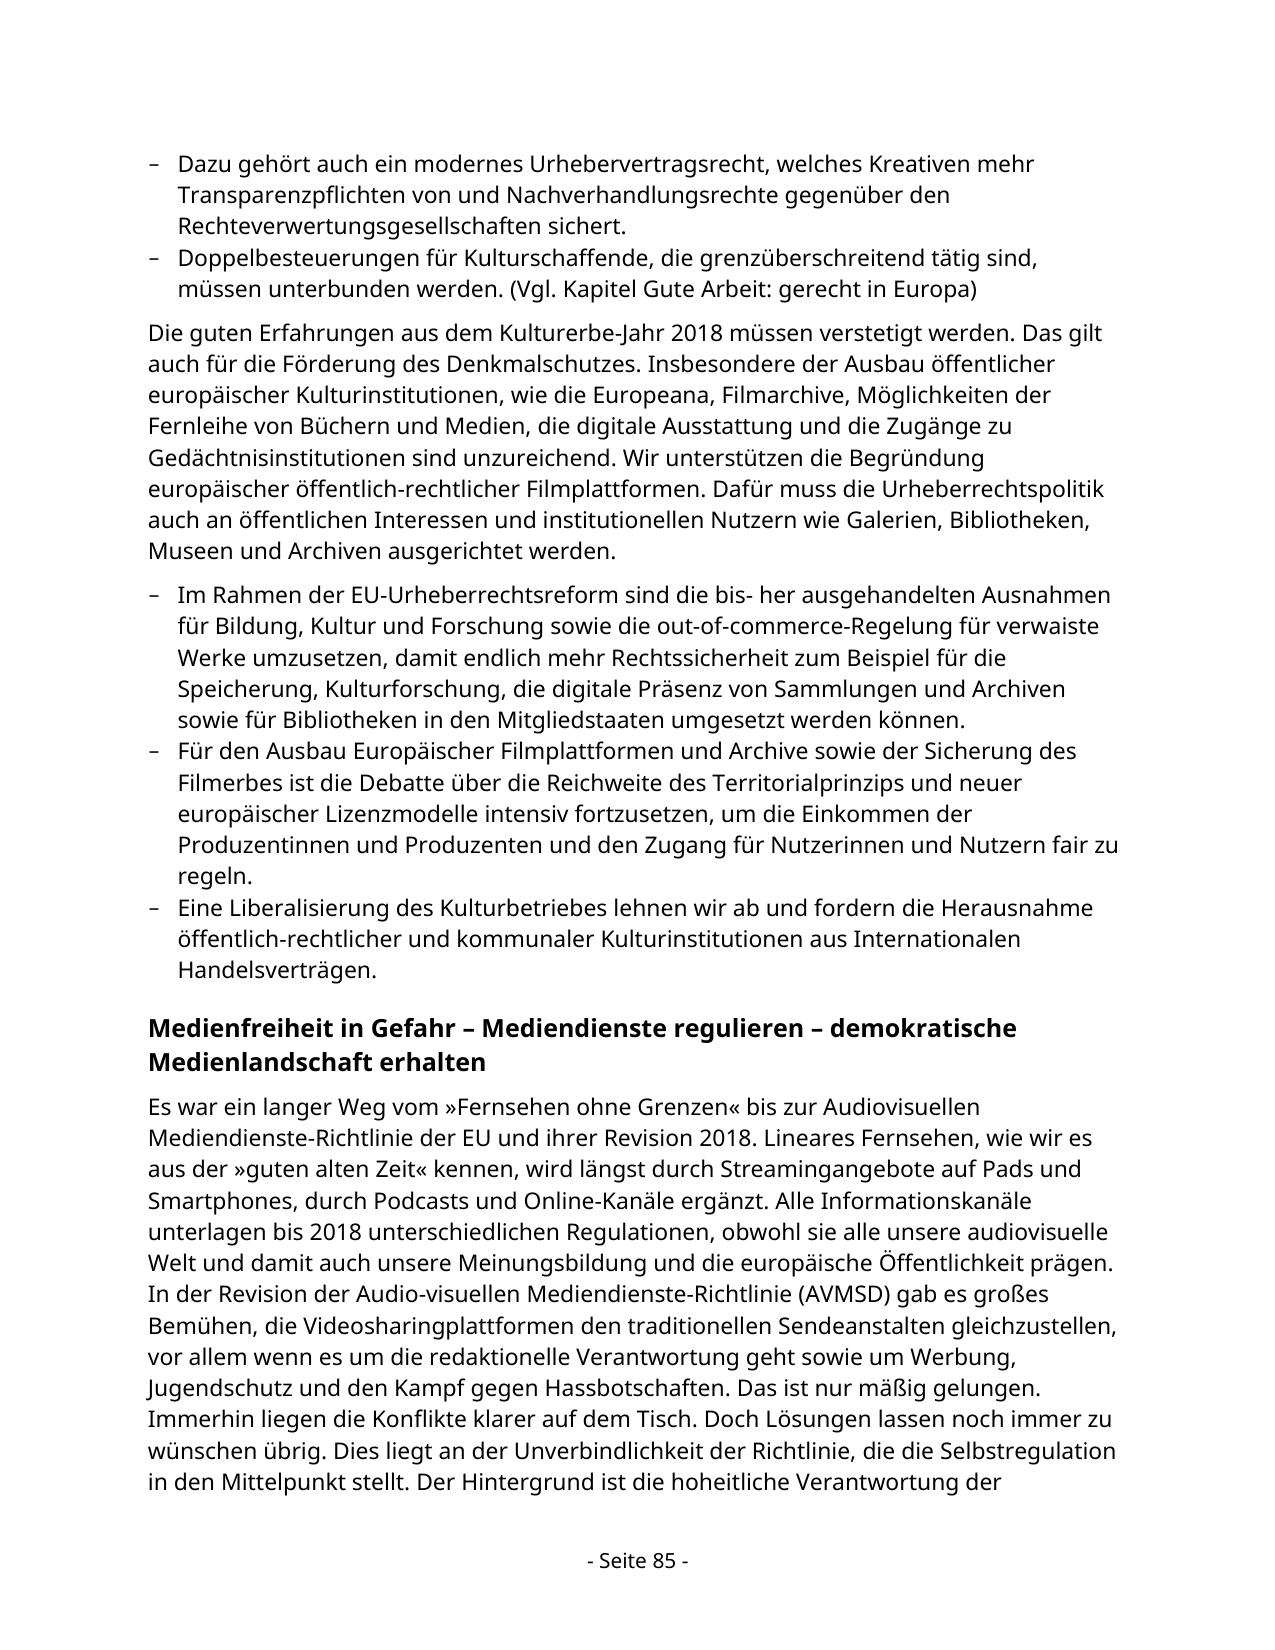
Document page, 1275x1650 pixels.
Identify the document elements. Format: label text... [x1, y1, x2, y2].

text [148, 1091, 1127, 1497]
list Doppelbesteuerungen für Kulturschaffende, die grenzüberschreitend tätig sind, müssen unterbunden werden. (Vgl. Kapitel Gute Arbeit: gerecht in Europa) [148, 241, 1127, 304]
list Im Rahmen der EU-Urheberrechtsreform sind die bis- her ausgehandelten Ausnahmen für Bildung, Kultur und Forschung sowie die out-of-commerce-Regelung für verwaiste Werke umzusetzen, damit endlich mehr Rechtssicherheit zum Beispiel für die Speicherung, Kulturforschung, die digitale Präsenz von Sammlungen und Archiven sowie für Bibliotheken in den Mitgliedstaaten umgesetzt werden können. [148, 579, 1127, 735]
list Dazu gehört auch ein modernes Urhebervertragsrecht, welches Kreativen mehr Transparenzpflichten von und Nachverhandlungsrechte gegenüber den Rechteverwertungsgesellschaften sichert. [148, 148, 1127, 241]
subtitle Medienfreiheit in Gefahr – Mediendienste regulieren – demokratische Medienlandschaft erhalten [148, 1010, 1127, 1078]
list Für den Ausbau Europäischer Filmplattformen und Archive sowie der Sicherung des Filmerbes ist die Debatte über die Reichweite des Territorialprinzips und neuer europäischer Lizenzmodelle intensiv fortzusetzen, um die Einkommen der Produzentinnen und Produzenten und den Zugang für Nutzerinnen und Nutzern fair zu regeln. [148, 735, 1127, 891]
text Die guten Erfahrungen aus dem Kulturerbe-Jahr 2018 müssen verstetigt werden. Das gilt auch für die Förderung des Denkmalschutzes. Insbesondere der Ausbau öffentlicher europäischer Kulturinstitutionen, wie die Europeana, Filmarchive, Möglichkeiten der Fernleihe von Büchern und Medien, die digitale Ausstattung und die Zugänge zu Gedächtnisinstitutionen sind unzureichend. Wir unterstützen die Begründung europäischer öffentlich-rechtlicher Filmplattformen. Dafür muss die Urheberrechtspolitik auch an öffentlichen Interessen und institutionellen Nutzern wie Galerien, Bibliotheken, Museen und Archiven ausgerichtet werden. [148, 316, 1127, 566]
list Eine Liberalisierung des Kulturbetriebes lehnen wir ab und fordern die Herausnahme öffentlich-rechtlicher und kommunaler Kulturinstitutionen aus Internationalen Handelsverträgen. [148, 891, 1127, 985]
